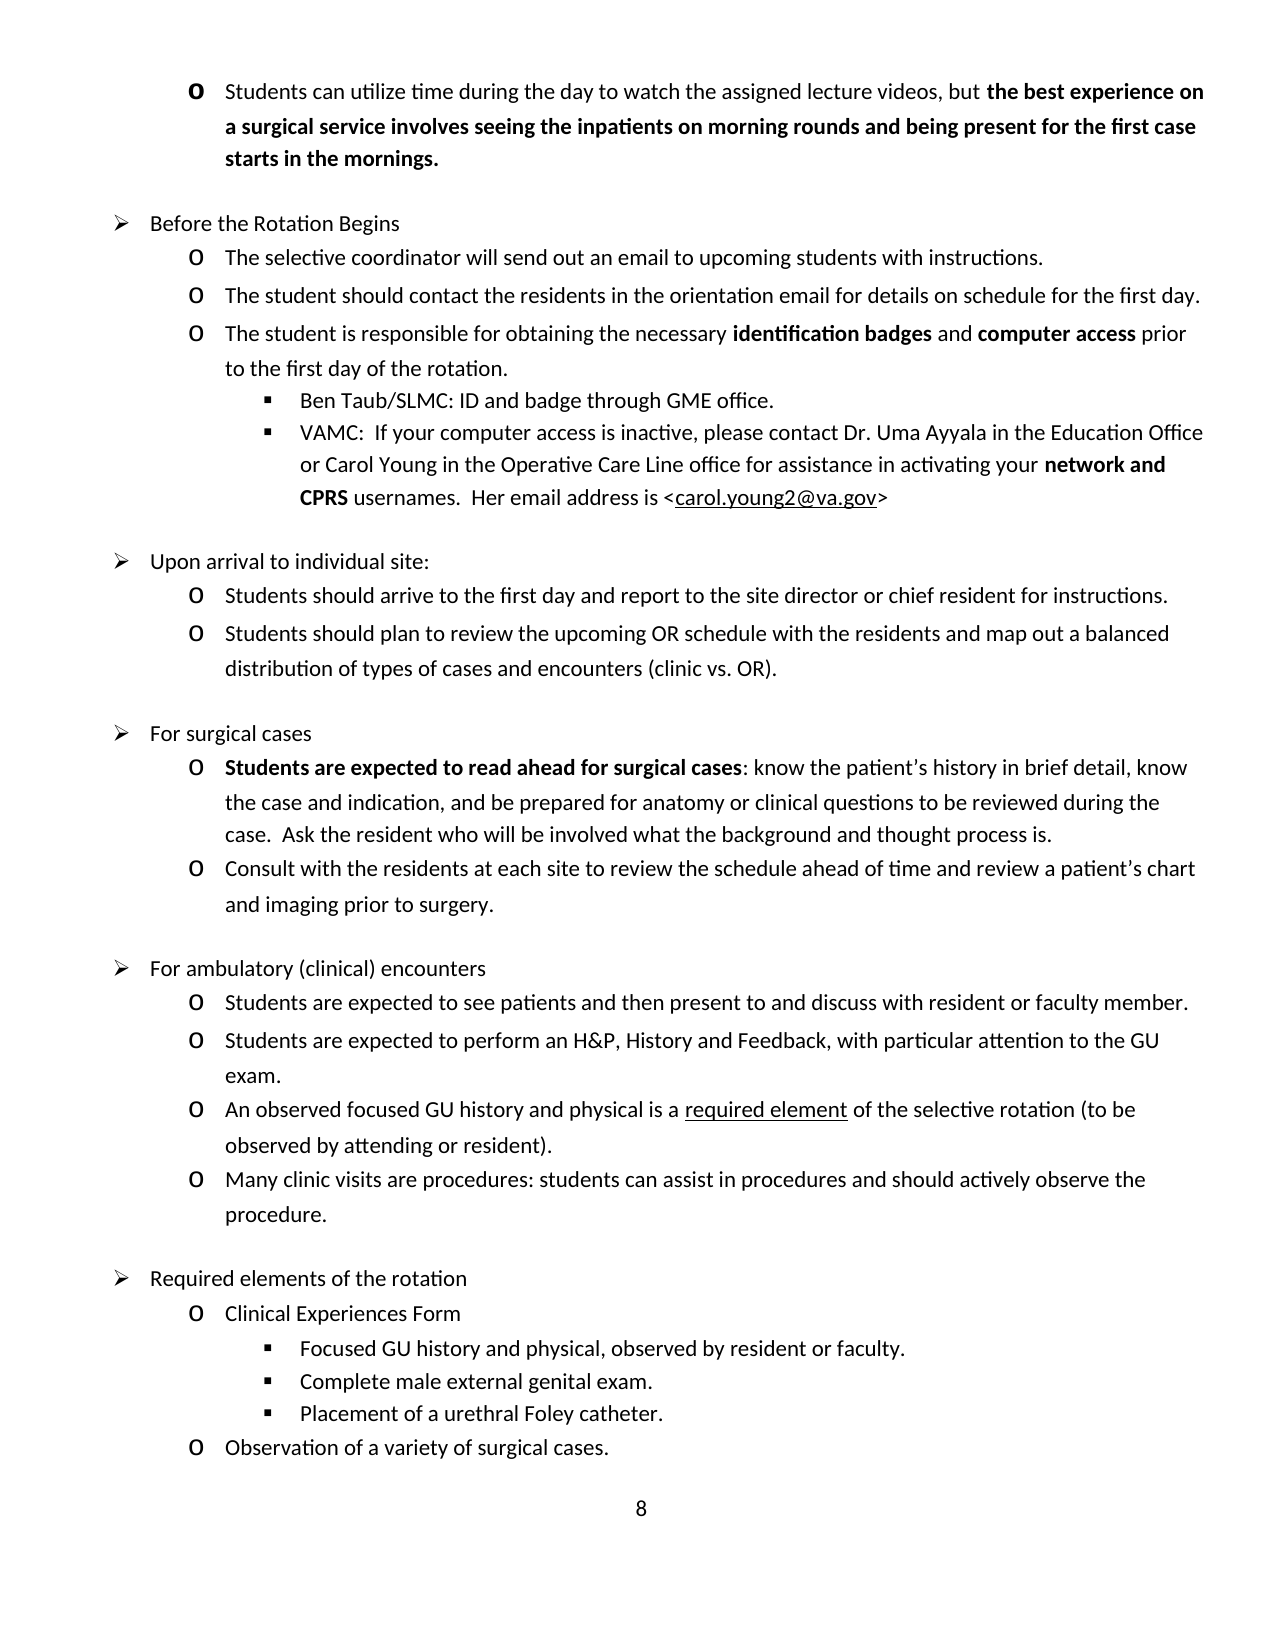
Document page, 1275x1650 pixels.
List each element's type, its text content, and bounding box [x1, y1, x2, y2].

list For ambulatory (clinical) encounters [112, 954, 1207, 982]
list Placement of a urethral Foley catheter. [262, 1399, 1207, 1427]
list Consult with the residents at each site to review the schedule ahead of time and review a patient’s chart and imaging prior to surgery. [187, 852, 1207, 918]
list Complete male external genital exam. [262, 1367, 1207, 1395]
list The student is responsible for obtaining the necessary identification badges and computer access prior to the first day of the rotation. [187, 317, 1207, 382]
list Students are expected to perform an H&P, History and Feedback, with particular attention to the GU exam. [187, 1024, 1207, 1089]
list An observed focused GU history and physical is a required element of the selective rotation (to be observed by attending or resident). [187, 1093, 1207, 1159]
list Students are expected to see patients and then present to and discuss with resident or faculty member. [187, 986, 1207, 1019]
list Focused GU history and physical, observed by resident or faculty. [262, 1334, 1207, 1363]
list Before the Rotation Begins [112, 209, 1207, 237]
list Clinical Experiences Form [187, 1297, 1207, 1330]
list Students should arrive to the first day and report to the site director or chief resident for instructions. [187, 579, 1207, 612]
list VAMC: If your computer access is inactive, please contact Dr. Uma Ayyala in the Education Office or Carol Young in the Operative Care Line office for assistance in activating your network and CPRS usernames. Her email address is <carol.young2@va.gov> [262, 418, 1207, 511]
list Students are expected to read ahead for surgical cases: know the patient’s history in brief detail, know the case and indication, and be prepared for anatomy or clinical questions to be reviewed during the case. Ask the resident who will be involved what the background and thought process is. [187, 751, 1207, 848]
list Students can utilize time during the day to watch the assigned lecture videos, but the best experience on a surgical service involves seeing the inpatients on morning rounds and being present for the first case starts in the mornings. [187, 75, 1207, 172]
list Students should plan to review the upcoming OR schedule with the residents and map out a balanced distribution of types of cases and encounters (clinic vs. OR). [187, 617, 1207, 682]
list Required elements of the rotation [112, 1264, 1207, 1292]
list For surgical cases [112, 719, 1207, 747]
list The student should contact the residents in the orientation email for details on schedule for the first day. [187, 279, 1207, 312]
list Many clinic visits are procedures: students can assist in procedures and should actively observe the procedure. [187, 1163, 1207, 1228]
list The selective coordinator will send out an email to upcoming students with instructions. [187, 241, 1207, 274]
list Upon arrival to individual site: [112, 547, 1207, 575]
list Observation of a variety of surgical cases. [187, 1431, 1207, 1464]
list Ben Taub/SLMC: ID and badge through GME office. [262, 386, 1207, 414]
